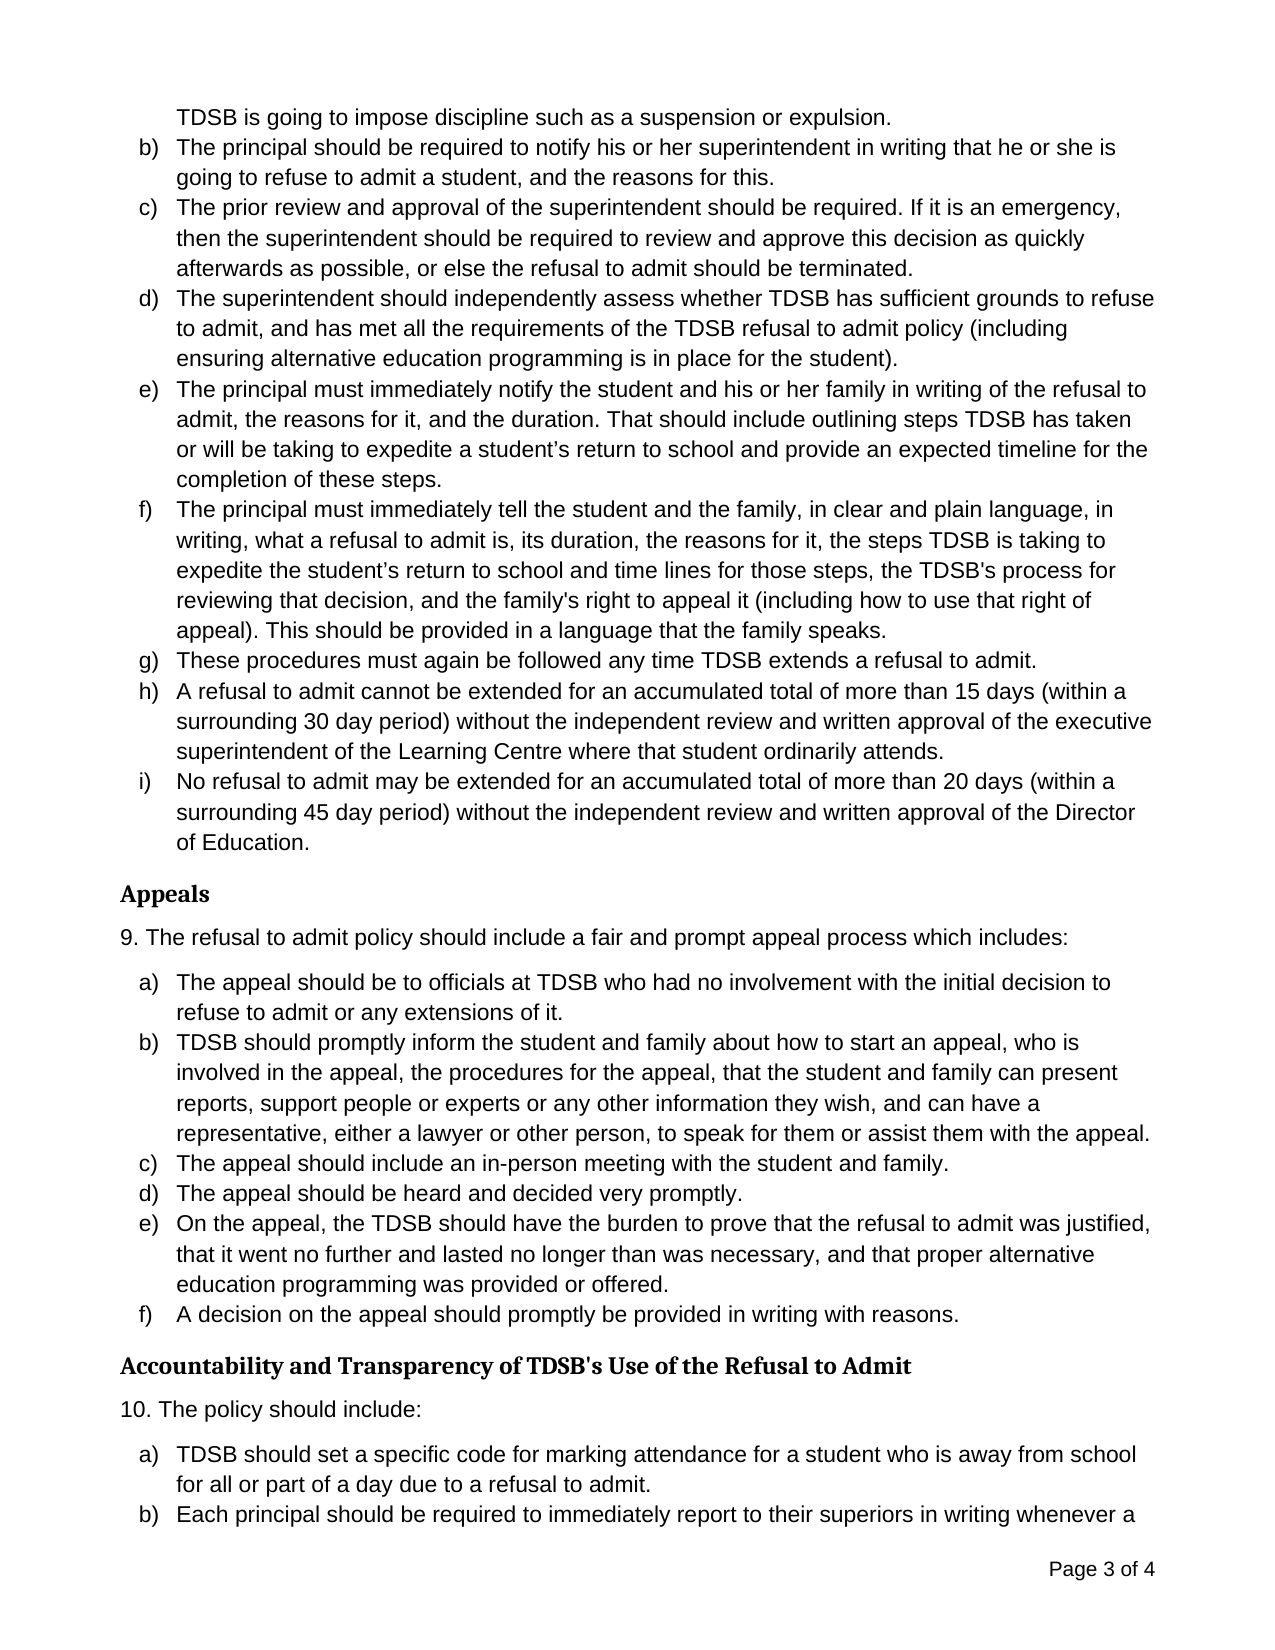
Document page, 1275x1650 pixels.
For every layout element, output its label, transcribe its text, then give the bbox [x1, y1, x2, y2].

list The appeal should include an in-person meeting with the student and family. [139, 1150, 1155, 1176]
text 9. The refusal to admit policy should include a fair and prompt appeal process which includes: [120, 923, 1155, 950]
list A refusal to admit cannot be extended for an accumulated total of more than 15 days (within a surrounding 30 day period) without the independent review and written approval of the executive superintendent of the Learning Centre where that student ordinarily attends. [139, 678, 1155, 764]
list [139, 1501, 1155, 1528]
list TDSB should promptly inform the student and family about how to start an appeal, who is involved in the appeal, the procedures for the appeal, that the student and family can present reports, support people or experts or any other information they wish, and can have a representative, either a lawyer or other person, to speak for them or assist them with the appeal. [139, 1029, 1155, 1146]
list These procedures must again be followed any time TDSB extends a refusal to admit. [139, 647, 1155, 674]
list The appeal should be to officials at TDSB who had no involvement with the initial decision to refuse to admit or any extensions of it. [139, 969, 1155, 1025]
list On the appeal, the TDSB should have the burden to prove that the refusal to admit was justified, that it went no further and lasted no longer than was necessary, and that proper alternative education programming was provided or offered. [139, 1210, 1155, 1297]
list The appeal should be heard and decided very promptly. [139, 1180, 1155, 1207]
list The prior review and approval of the superintendent should be required. If it is an emergency, then the superintendent should be required to review and approve this decision as quickly afterwards as possible, or else the refusal to admit should be terminated. [139, 194, 1155, 281]
list No refusal to admit may be extended for an accumulated total of more than 20 days (within a surrounding 45 day period) without the independent review and written approval of the Director of Education. [139, 768, 1155, 855]
list The principal must immediately notify the student and his or her family in writing of the refusal to admit, the reasons for it, and the duration. That should include outlining steps TDSB has taken or will be taking to expedite a student’s return to school and provide an expected timeline for the completion of these steps. [139, 376, 1155, 493]
list The principal should be required to notify his or her superintendent in writing that he or she is going to refuse to admit a student, and the reasons for this. [139, 134, 1155, 191]
list The superintendent should independently assess whether TDSB has sufficient grounds to refuse to admit, and has met all the requirements of the TDSB refusal to admit policy (including ensuring alternative education programming is in place for the student). [139, 285, 1155, 372]
subtitle Accountability and Transparency of TDSB's Use of the Refusal to Admit [120, 1352, 1155, 1381]
subtitle Appeals [120, 880, 1155, 908]
list The principal must immediately tell the student and the family, in clear and plain language, in writing, what a refusal to admit is, its duration, the reasons for it, the steps TDSB is taking to expedite the student’s return to school and time lines for those steps, the TDSB's process for reviewing that decision, and the family's right to appeal it (including how to use that right of appeal). This should be provided in a language that the family speaks. [139, 496, 1155, 644]
list TDSB should set a specific code for marking attendance for a student who is away from school for all or part of a day due to a refusal to admit. [139, 1441, 1155, 1498]
list A decision on the appeal should promptly be provided in writing with reasons. [139, 1301, 1155, 1327]
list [139, 104, 1155, 130]
text 10. The policy should include: [120, 1396, 1155, 1422]
